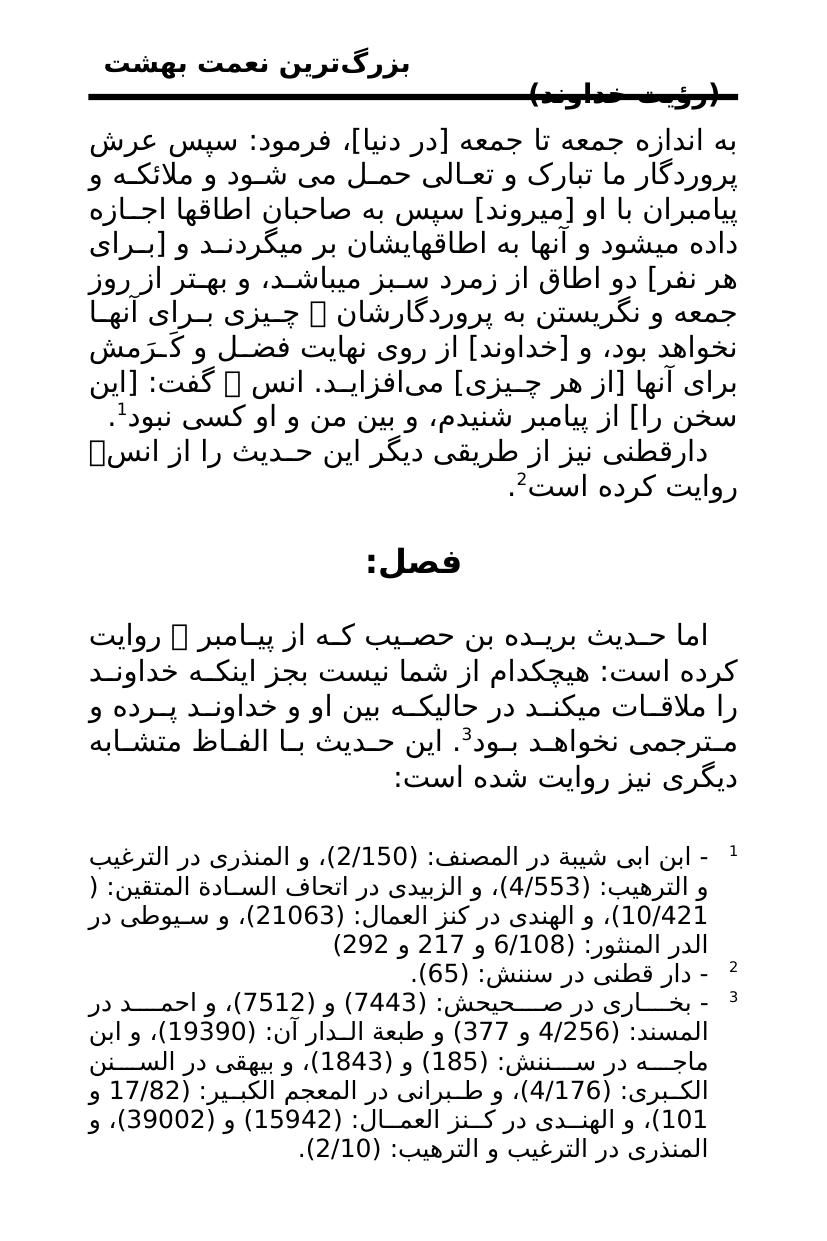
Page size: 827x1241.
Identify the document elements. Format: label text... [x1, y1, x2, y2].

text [89, 123, 738, 433]
text فصل: [89, 542, 738, 581]
text اما حدیث بریده بن حصیب كه از پیامبر روایت كرده است: هیچكدام از شما نیست بجز اینكه خداوند را ملاقات میكند در حالیكه بین او و خداوند پرده و مترجمی نخواهد بود. این حدیث با الفاظ متشابه دیگری نیز روایت شده است: [89, 619, 738, 794]
text دارقطنی نیز از طریقی دیگر این حدیث را از انس روایت كرده است. [89, 434, 738, 503]
